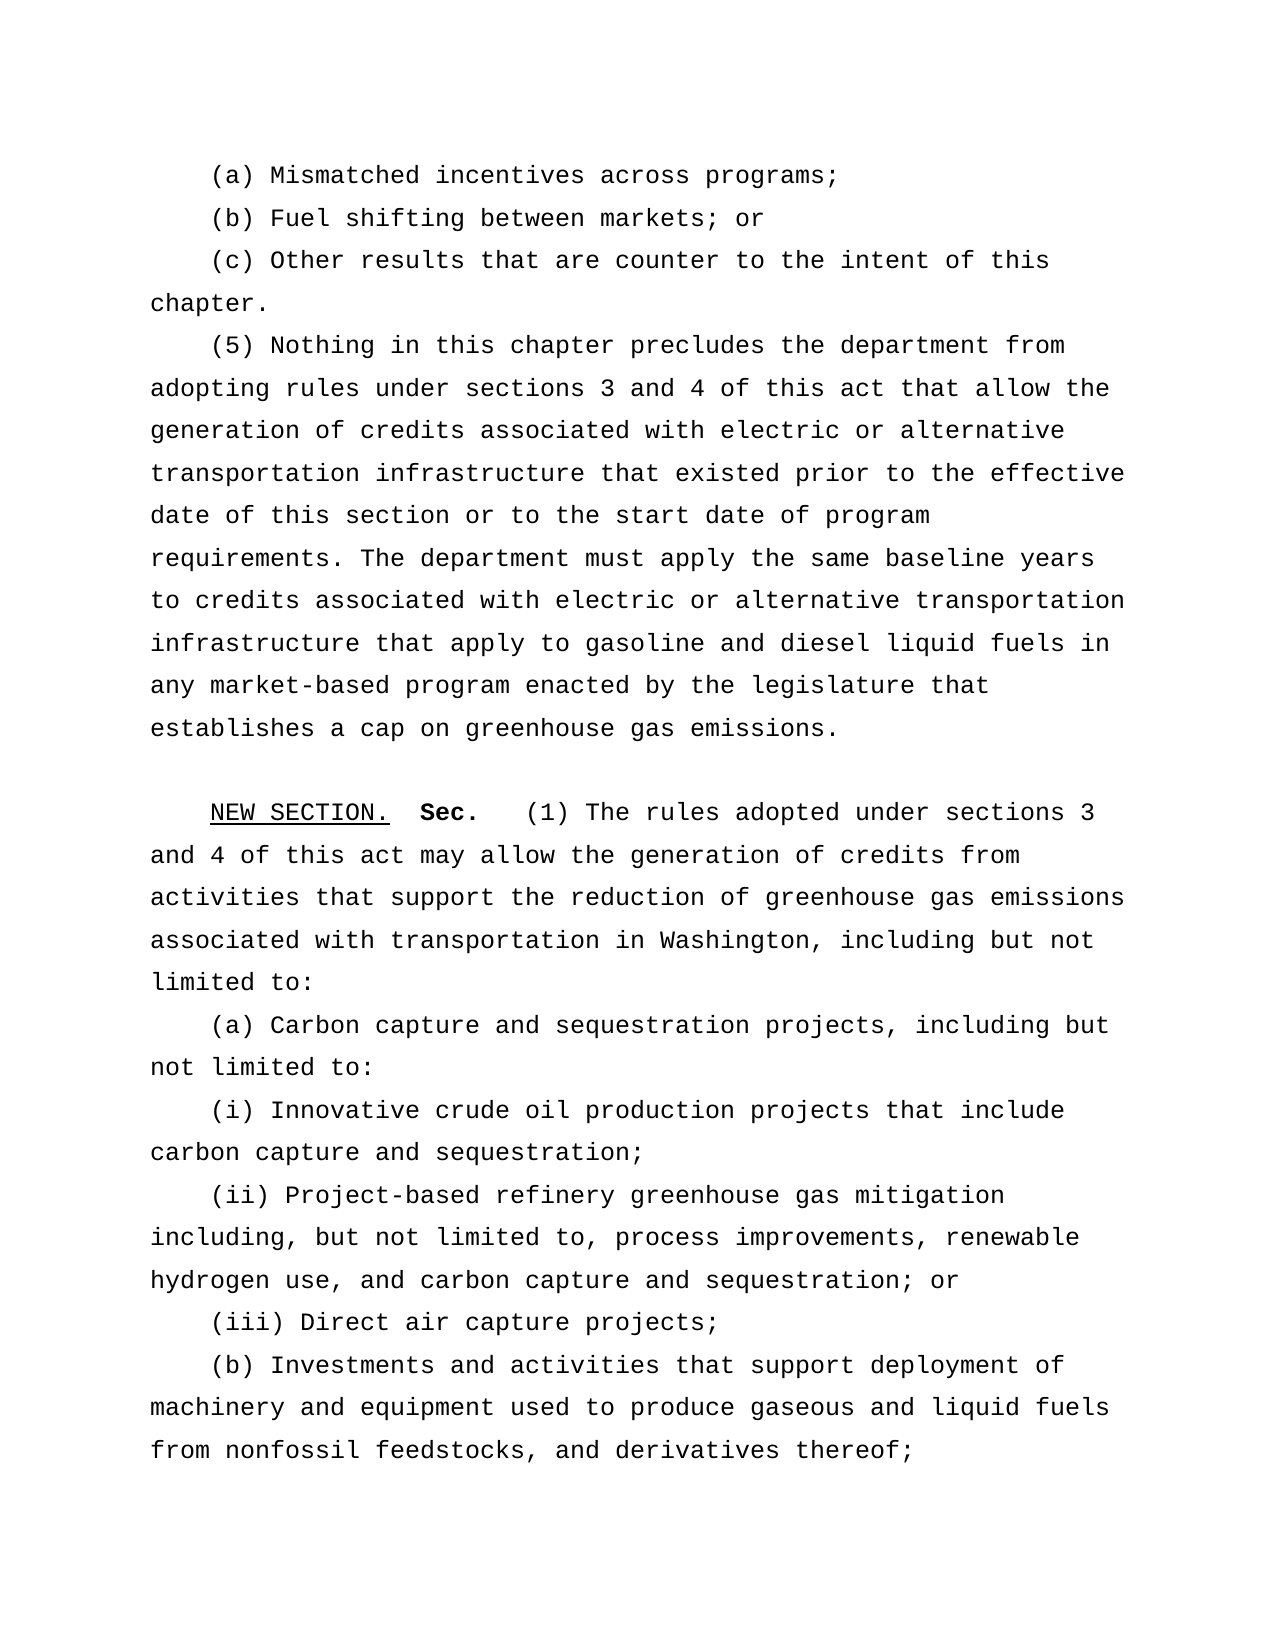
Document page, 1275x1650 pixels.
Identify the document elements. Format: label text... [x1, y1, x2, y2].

text (iii) Direct air capture projects; [150, 1297, 1125, 1339]
text (5) Nothing in this chapter precludes the department from adopting rules under sections 3 and 4 of this act that allow the generation of credits associated with electric or alternative transportation infrastructure that existed prior to the effective date of this section or to the start date of program requirements. The department must apply the same baseline years to credits associated with electric or alternative transportation infrastructure that apply to gasoline and diesel liquid fuels in any market-based program enacted by the legislature that establishes a cap on greenhouse gas emissions. [150, 320, 1125, 745]
text (a) Carbon capture and sequestration projects, including but not limited to: [150, 999, 1125, 1084]
text (i) Innovative crude oil production projects that include carbon capture and sequestration; [150, 1084, 1125, 1169]
text (b) Fuel shifting between markets; or [150, 192, 1125, 235]
text (b) Investments and activities that support deployment of machinery and equipment used to produce gaseous and liquid fuels from nonfossil feedstocks, and derivatives thereof; [150, 1339, 1125, 1467]
text (ii) Project-based refinery greenhouse gas mitigation including, but not limited to, process improvements, renewable hydrogen use, and carbon capture and sequestration; or [150, 1169, 1125, 1297]
text (a) Mismatched incentives across programs; [150, 150, 1125, 192]
text NEW SECTION. Sec. (1) The rules adopted under sections 3 and 4 of this act may allow the generation of credits from activities that support the reduction of greenhouse gas emissions associated with transportation in Washington, including but not limited to: [150, 787, 1125, 999]
text (c) Other results that are counter to the intent of this chapter. [150, 235, 1125, 320]
